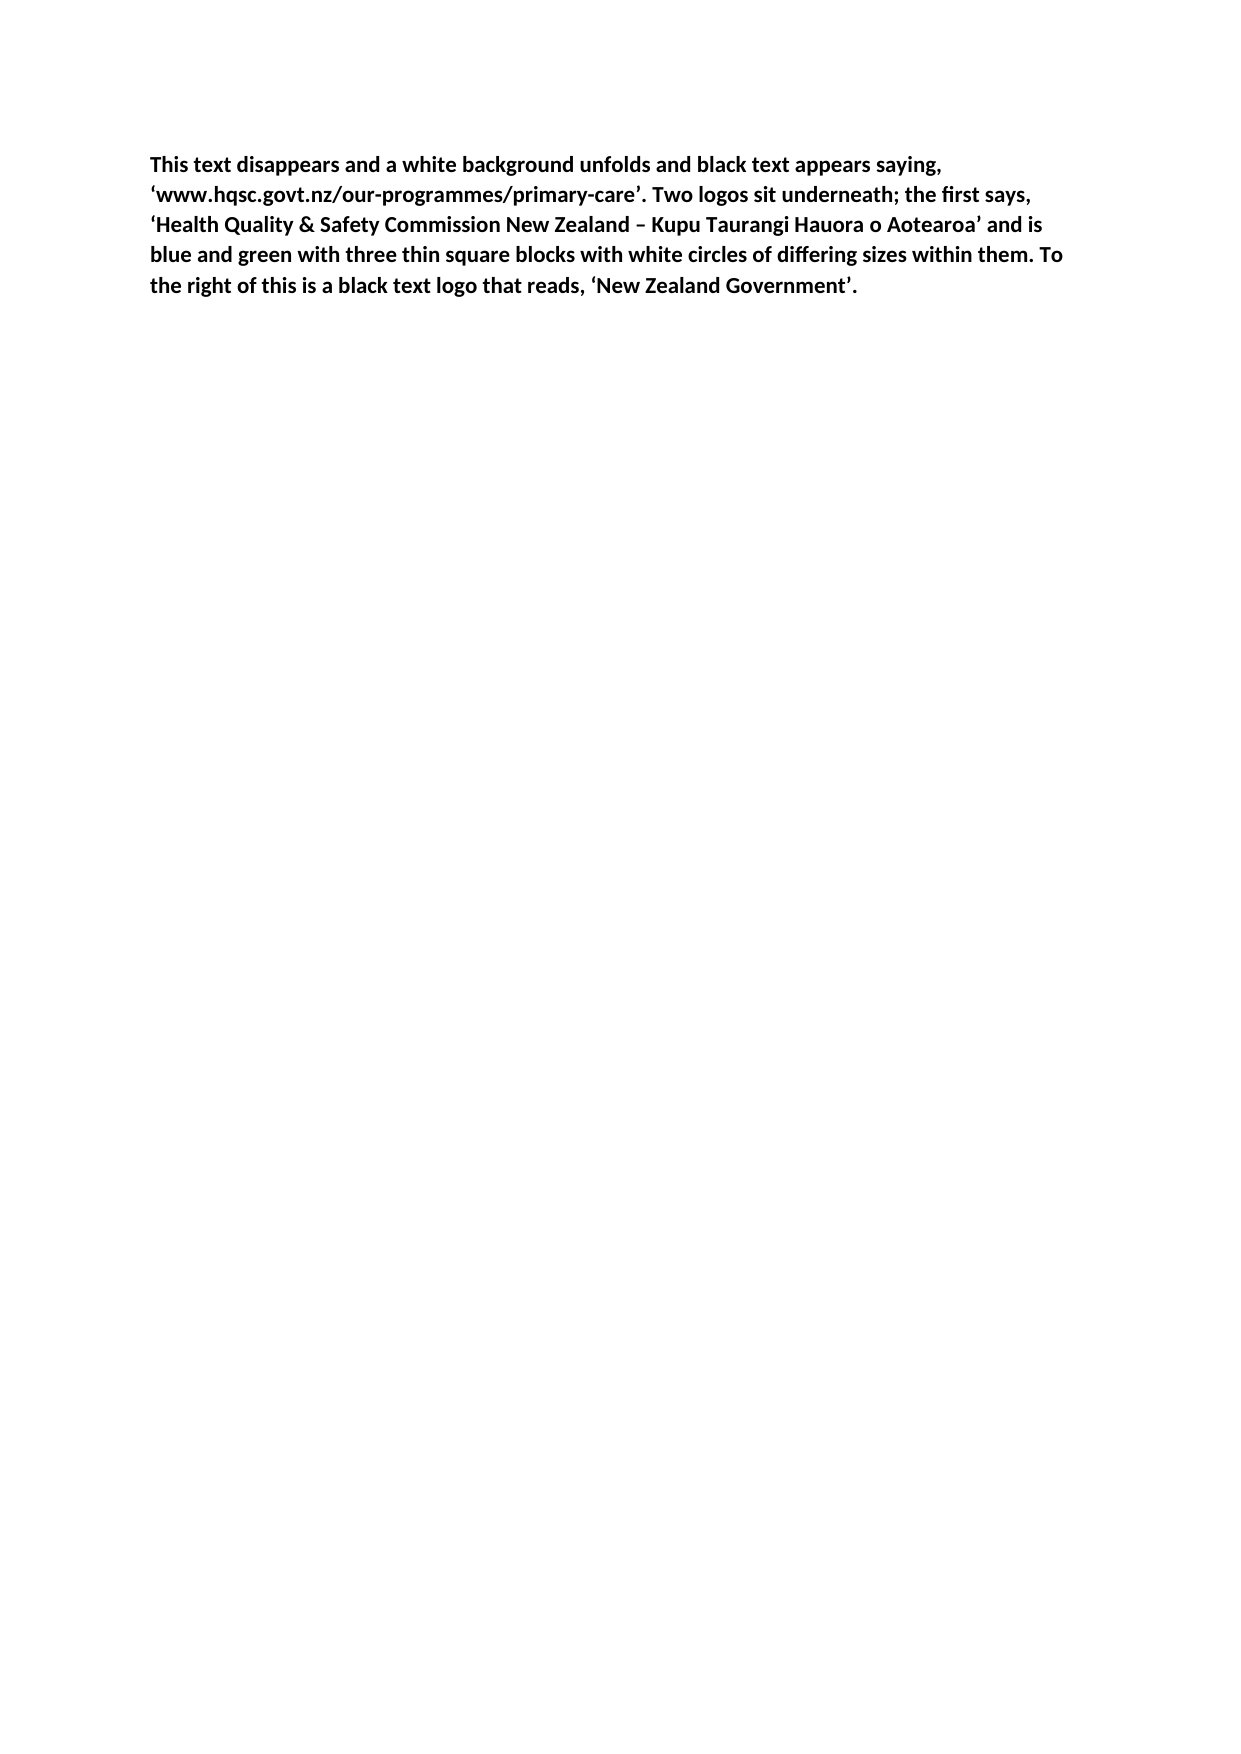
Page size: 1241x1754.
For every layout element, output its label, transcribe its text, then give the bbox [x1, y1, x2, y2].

text This text disappears and a white background unfolds and black text appears saying, ‘www.hqsc.govt.nz/our-programmes/primary-care’. Two logos sit underneath; the first says, ‘Health Quality & Safety Commission New Zealand – Kupu Taurangi Hauora o Aotearoa’ and is blue and green with three thin square blocks with white circles of differing sizes within them. To the right of this is a black text logo that reads, ‘New Zealand Government’. [150, 150, 1090, 299]
